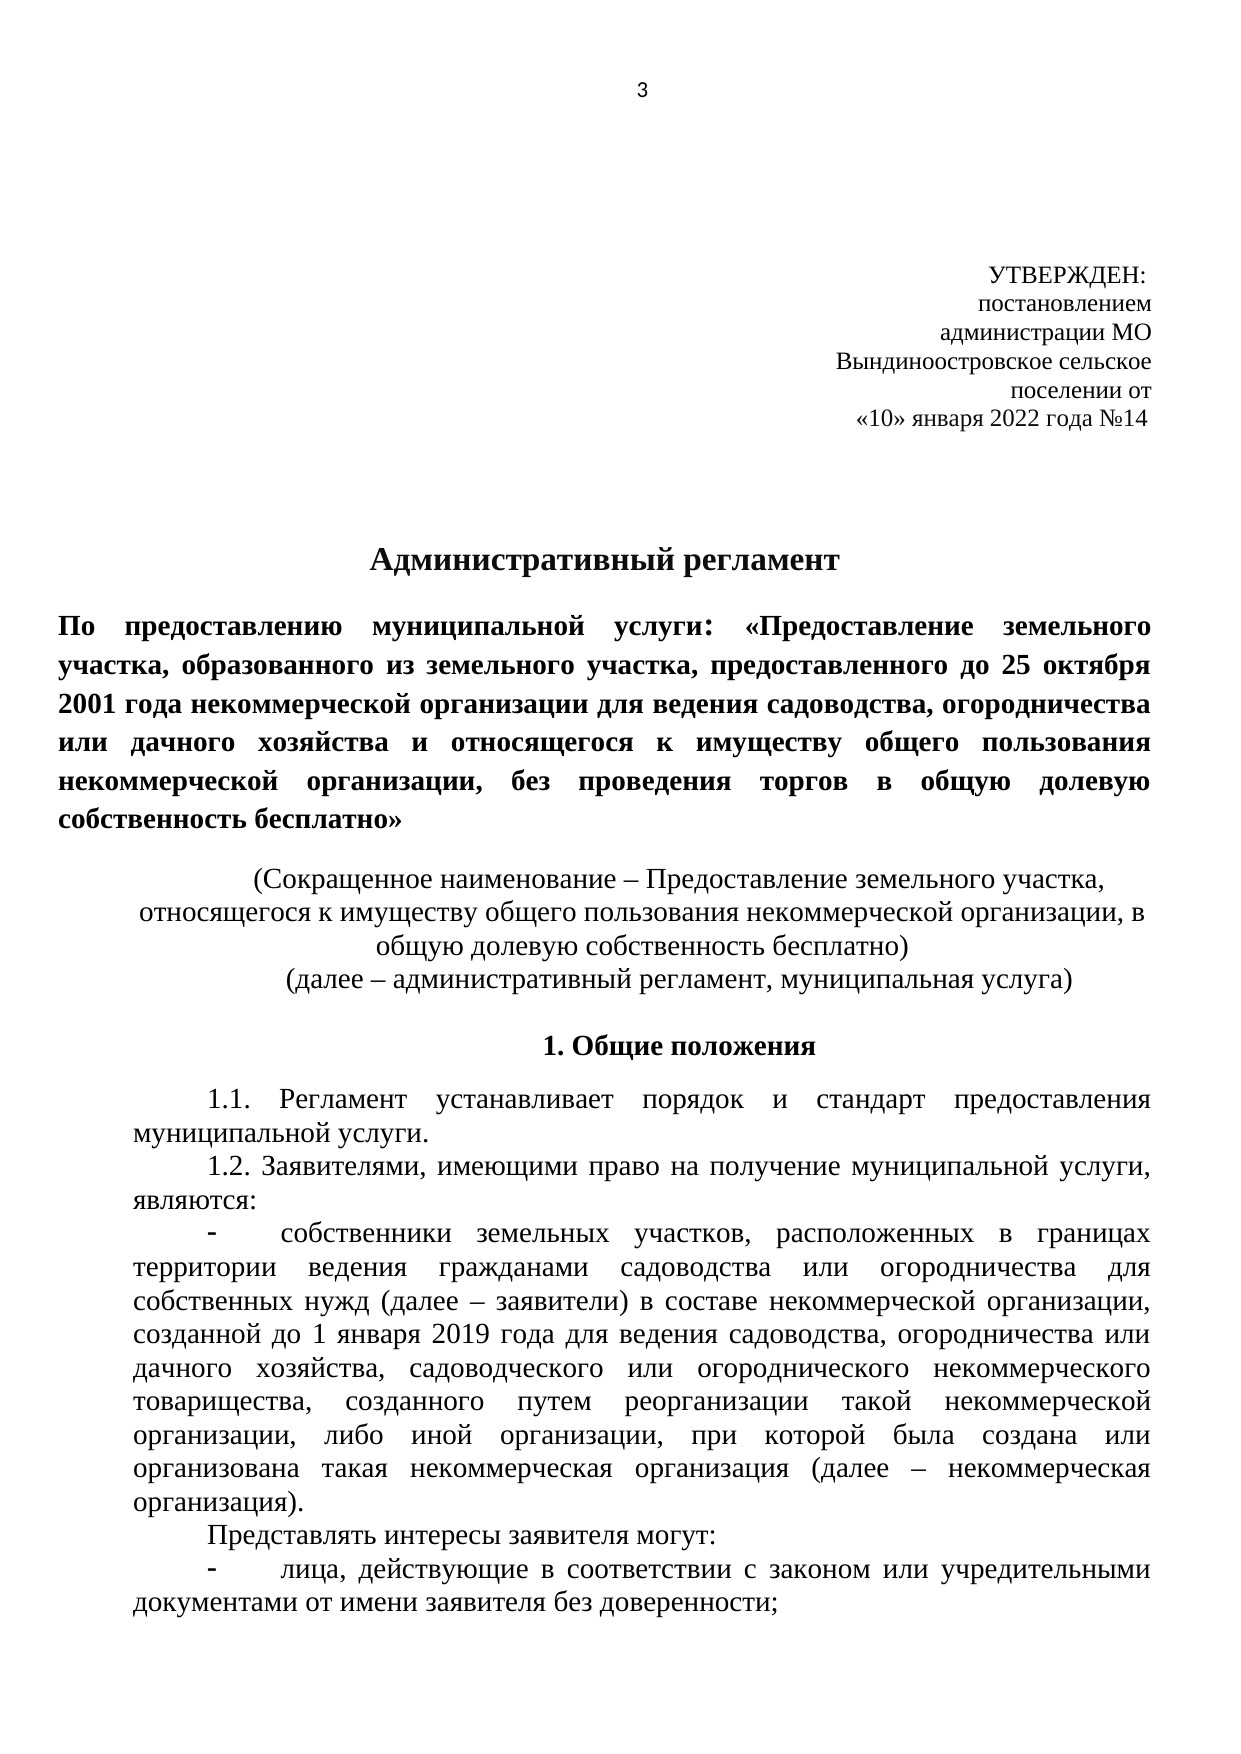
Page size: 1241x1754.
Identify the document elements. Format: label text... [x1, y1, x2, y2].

text 1.1. Регламент устанавливает порядок и стандарт предоставления муниципальной услуги. [133, 1081, 1152, 1148]
text поселении от [133, 375, 1152, 403]
text «10» января 2022 года №14 [133, 403, 1152, 432]
text Вындиноостровское сельское [133, 346, 1152, 375]
text Административный регламент [58, 539, 1152, 577]
list собственники земельных участков, расположенных в границах территории ведения гражданами садоводства или огородничества для собственных нужд (далее – заявители) в составе некоммерческой организации, созданной до 1 января 2019 года для ведения садоводства, огородничества или дачного хозяйства, садоводческого или огороднического некоммерческого товарищества, созданного путем реорганизации такой некоммерческой организации, либо иной организации, при которой была создана или организована такая некоммерческая организация (далее – некоммерческая организация). [133, 1215, 1152, 1517]
text 1.2. Заявителями, имеющими право на получение муниципальной услуги, являются: [133, 1148, 1152, 1215]
text постановлением [133, 288, 1152, 317]
text По предоставлению муниципальной услуги: «Предоставление земельного участка, образованного из земельного участка, предоставленного до 25 октября 2001 года некоммерческой организации для ведения садоводства, огородничества или дачного хозяйства и относящегося к имуществу общего пользования некоммерческой организации, без проведения торгов в общую долевую собственность бесплатно» [58, 604, 1152, 835]
text УТВЕРЖДЕН: [870, 260, 1152, 288]
list лица, действующие в соответствии с законом или учредительными документами от имени заявителя без доверенности; [133, 1551, 1152, 1618]
text администрации МО [133, 317, 1152, 346]
text (далее – административный регламент, муниципальная услуга) [133, 961, 1152, 995]
text (Сокращенное наименование – Предоставление земельного участка, относящегося к имуществу общего пользования некоммерческой организации, в общую долевую собственность бесплатно) [133, 861, 1152, 961]
text Представлять интересы заявителя могут: [207, 1517, 1152, 1551]
text 1. Общие положения [133, 1028, 1152, 1062]
